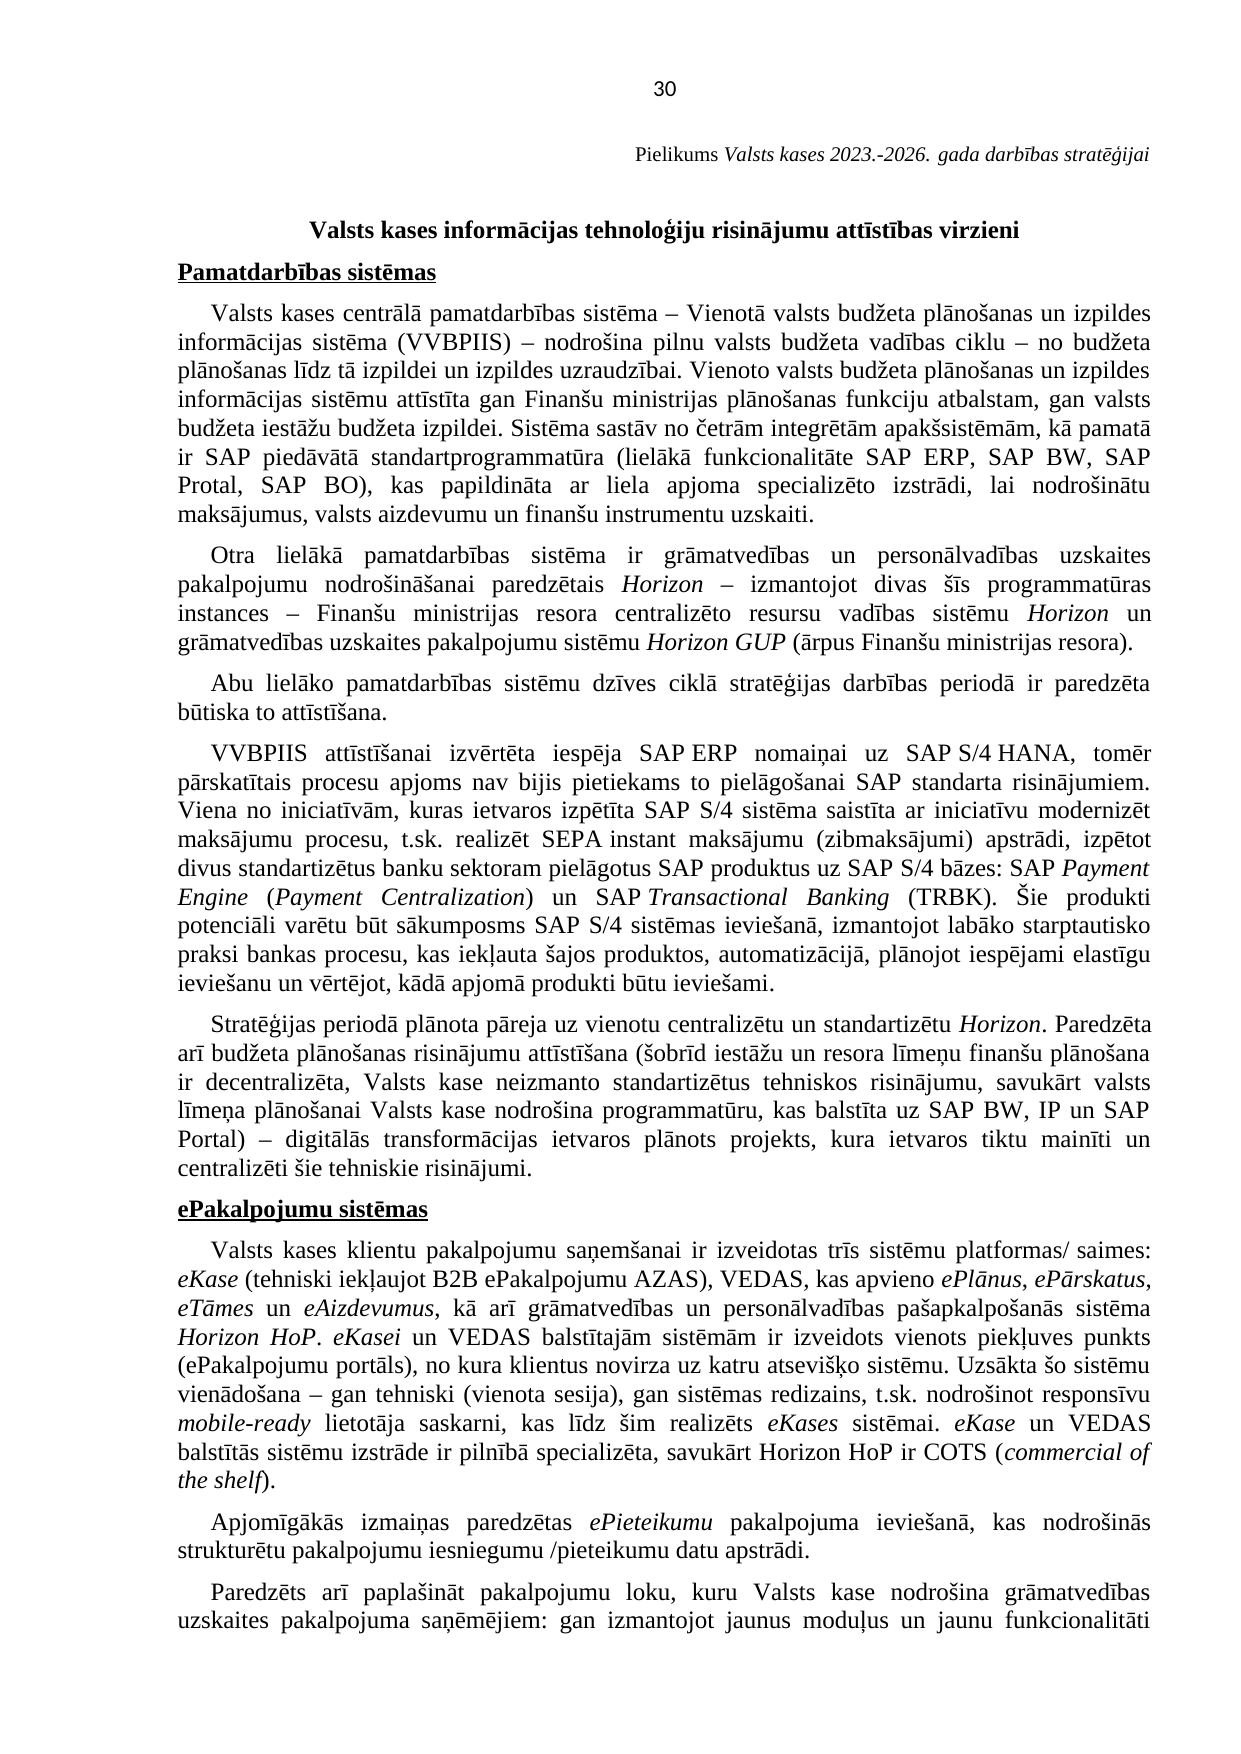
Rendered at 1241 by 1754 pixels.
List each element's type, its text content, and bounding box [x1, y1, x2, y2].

text Valsts kases informācijas tehnoloģiju risinājumu attīstības virzieni [177, 216, 1152, 244]
text Pamatdarbības sistēmas [177, 257, 1152, 286]
text Pielikums Valsts kases 2023.-2026. gada darbības stratēģijai [177, 142, 1152, 166]
text Valsts kases klientu pakalpojumu saņemšanai ir izveidotas trīs sistēmu platformas/ saimes: eKase (tehniski iekļaujot B2B ePakalpojumu AZAS), VEDAS, kas apvieno ePlānus, ePārskatus, eTāmes un eAizdevumus, kā arī grāmatvedības un personālvadības pašapkalpošanās sistēma Horizon HoP. eKasei un VEDAS balstītajām sistēmām ir izveidots vienots piekļuves punkts (ePakalpojumu portāls), no kura klientus novirza uz katru atsevišķo sistēmu. Uzsākta šo sistēmu vienādošana – gan tehniski (vienota sesija), gan sistēmas redizains, t.sk. nodrošinot responsīvu mobile-ready lietotāja saskarni, kas līdz šim realizēts eKases sistēmai. eKase un VEDAS balstītās sistēmu izstrāde ir pilnībā specializēta, savukārt Horizon HoP ir COTS (commercial of the shelf). [177, 1236, 1152, 1494]
text Otra lielākā pamatdarbības sistēma ir grāmatvedības un personālvadības uzskaites pakalpojumu nodrošināšanai paredzētais Horizon – izmantojot divas šīs programmatūras instances – Finanšu ministrijas resora centralizēto resursu vadības sistēmu Horizon un grāmatvedības uzskaites pakalpojumu sistēmu Horizon GUP (ārpus Finanšu ministrijas resora). [177, 541, 1152, 656]
text Abu lielāko pamatdarbības sistēmu dzīves ciklā stratēģijas darbības periodā ir paredzēta būtiska to attīstīšana. [177, 668, 1152, 726]
text VVBPIIS attīstīšanai izvērtēta iespēja SAP ERP nomaiņai uz SAP S/4 HANA, tomēr pārskatītais procesu apjoms nav bijis pietiekams to pielāgošanai SAP standarta risinājumiem. Viena no iniciatīvām, kuras ietvaros izpētīta SAP S/4 sistēma saistīta ar iniciatīvu modernizēt maksājumu procesu, t.sk. realizēt SEPA instant maksājumu (zibmaksājumi) apstrādi, izpētot divus standartizētus banku sektoram pielāgotus SAP produktus uz SAP S/4 bāzes: SAP Payment Engine (Payment Centralization) un SAP Transactional Banking (TRBK). Šie produkti potenciāli varētu būt sākumposms SAP S/4 sistēmas ieviešanā, izmantojot labāko starptautisko praksi bankas procesu, kas iekļauta šajos produktos, automatizācijā, plānojot iespējami elastīgu ieviešanu un vērtējot, kādā apjomā produkti būtu ieviešami. [177, 738, 1152, 997]
text Apjomīgākās izmaiņas paredzētas ePieteikumu pakalpojuma ieviešanā, kas nodrošinās strukturētu pakalpojumu iesniegumu /pieteikumu datu apstrādi. [177, 1507, 1152, 1564]
text Stratēģijas periodā plānota pāreja uz vienotu centralizētu un standartizētu Horizon. Paredzēta arī budžeta plānošanas risinājumu attīstīšana (šobrīd iestāžu un resora līmeņu finanšu plānošana ir decentralizēta, Valsts kase neizmanto standartizētus tehniskos risinājumu, savukārt valsts līmeņa plānošanai Valsts kase nodrošina programmatūru, kas balstīta uz SAP BW, IP un SAP Portal) – digitālās transformācijas ietvaros plānots projekts, kura ietvaros tiktu mainīti un centralizēti šie tehniskie risinājumi. [177, 1009, 1152, 1182]
text ePakalpojumu sistēmas [177, 1194, 1152, 1223]
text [177, 1577, 1152, 1634]
text Valsts kases centrālā pamatdarbības sistēma – Vienotā valsts budžeta plānošanas un izpildes informācijas sistēma (VVBPIIS) – nodrošina pilnu valsts budžeta vadības ciklu – no budžeta plānošanas līdz tā izpildei un izpildes uzraudzībai. Vienoto valsts budžeta plānošanas un izpildes informācijas sistēmu attīstīta gan Finanšu ministrijas plānošanas funkciju atbalstam, gan valsts budžeta iestāžu budžeta izpildei. Sistēma sastāv no četrām integrētām apakšsistēmām, kā pamatā ir SAP piedāvātā standartprogrammatūra (lielākā funkcionalitāte SAP ERP, SAP BW, SAP Protal, SAP BO), kas papildināta ar liela apjoma specializēto izstrādi, lai nodrošinātu maksājumus, valsts aizdevumu un finanšu instrumentu uzskaiti. [177, 298, 1152, 528]
